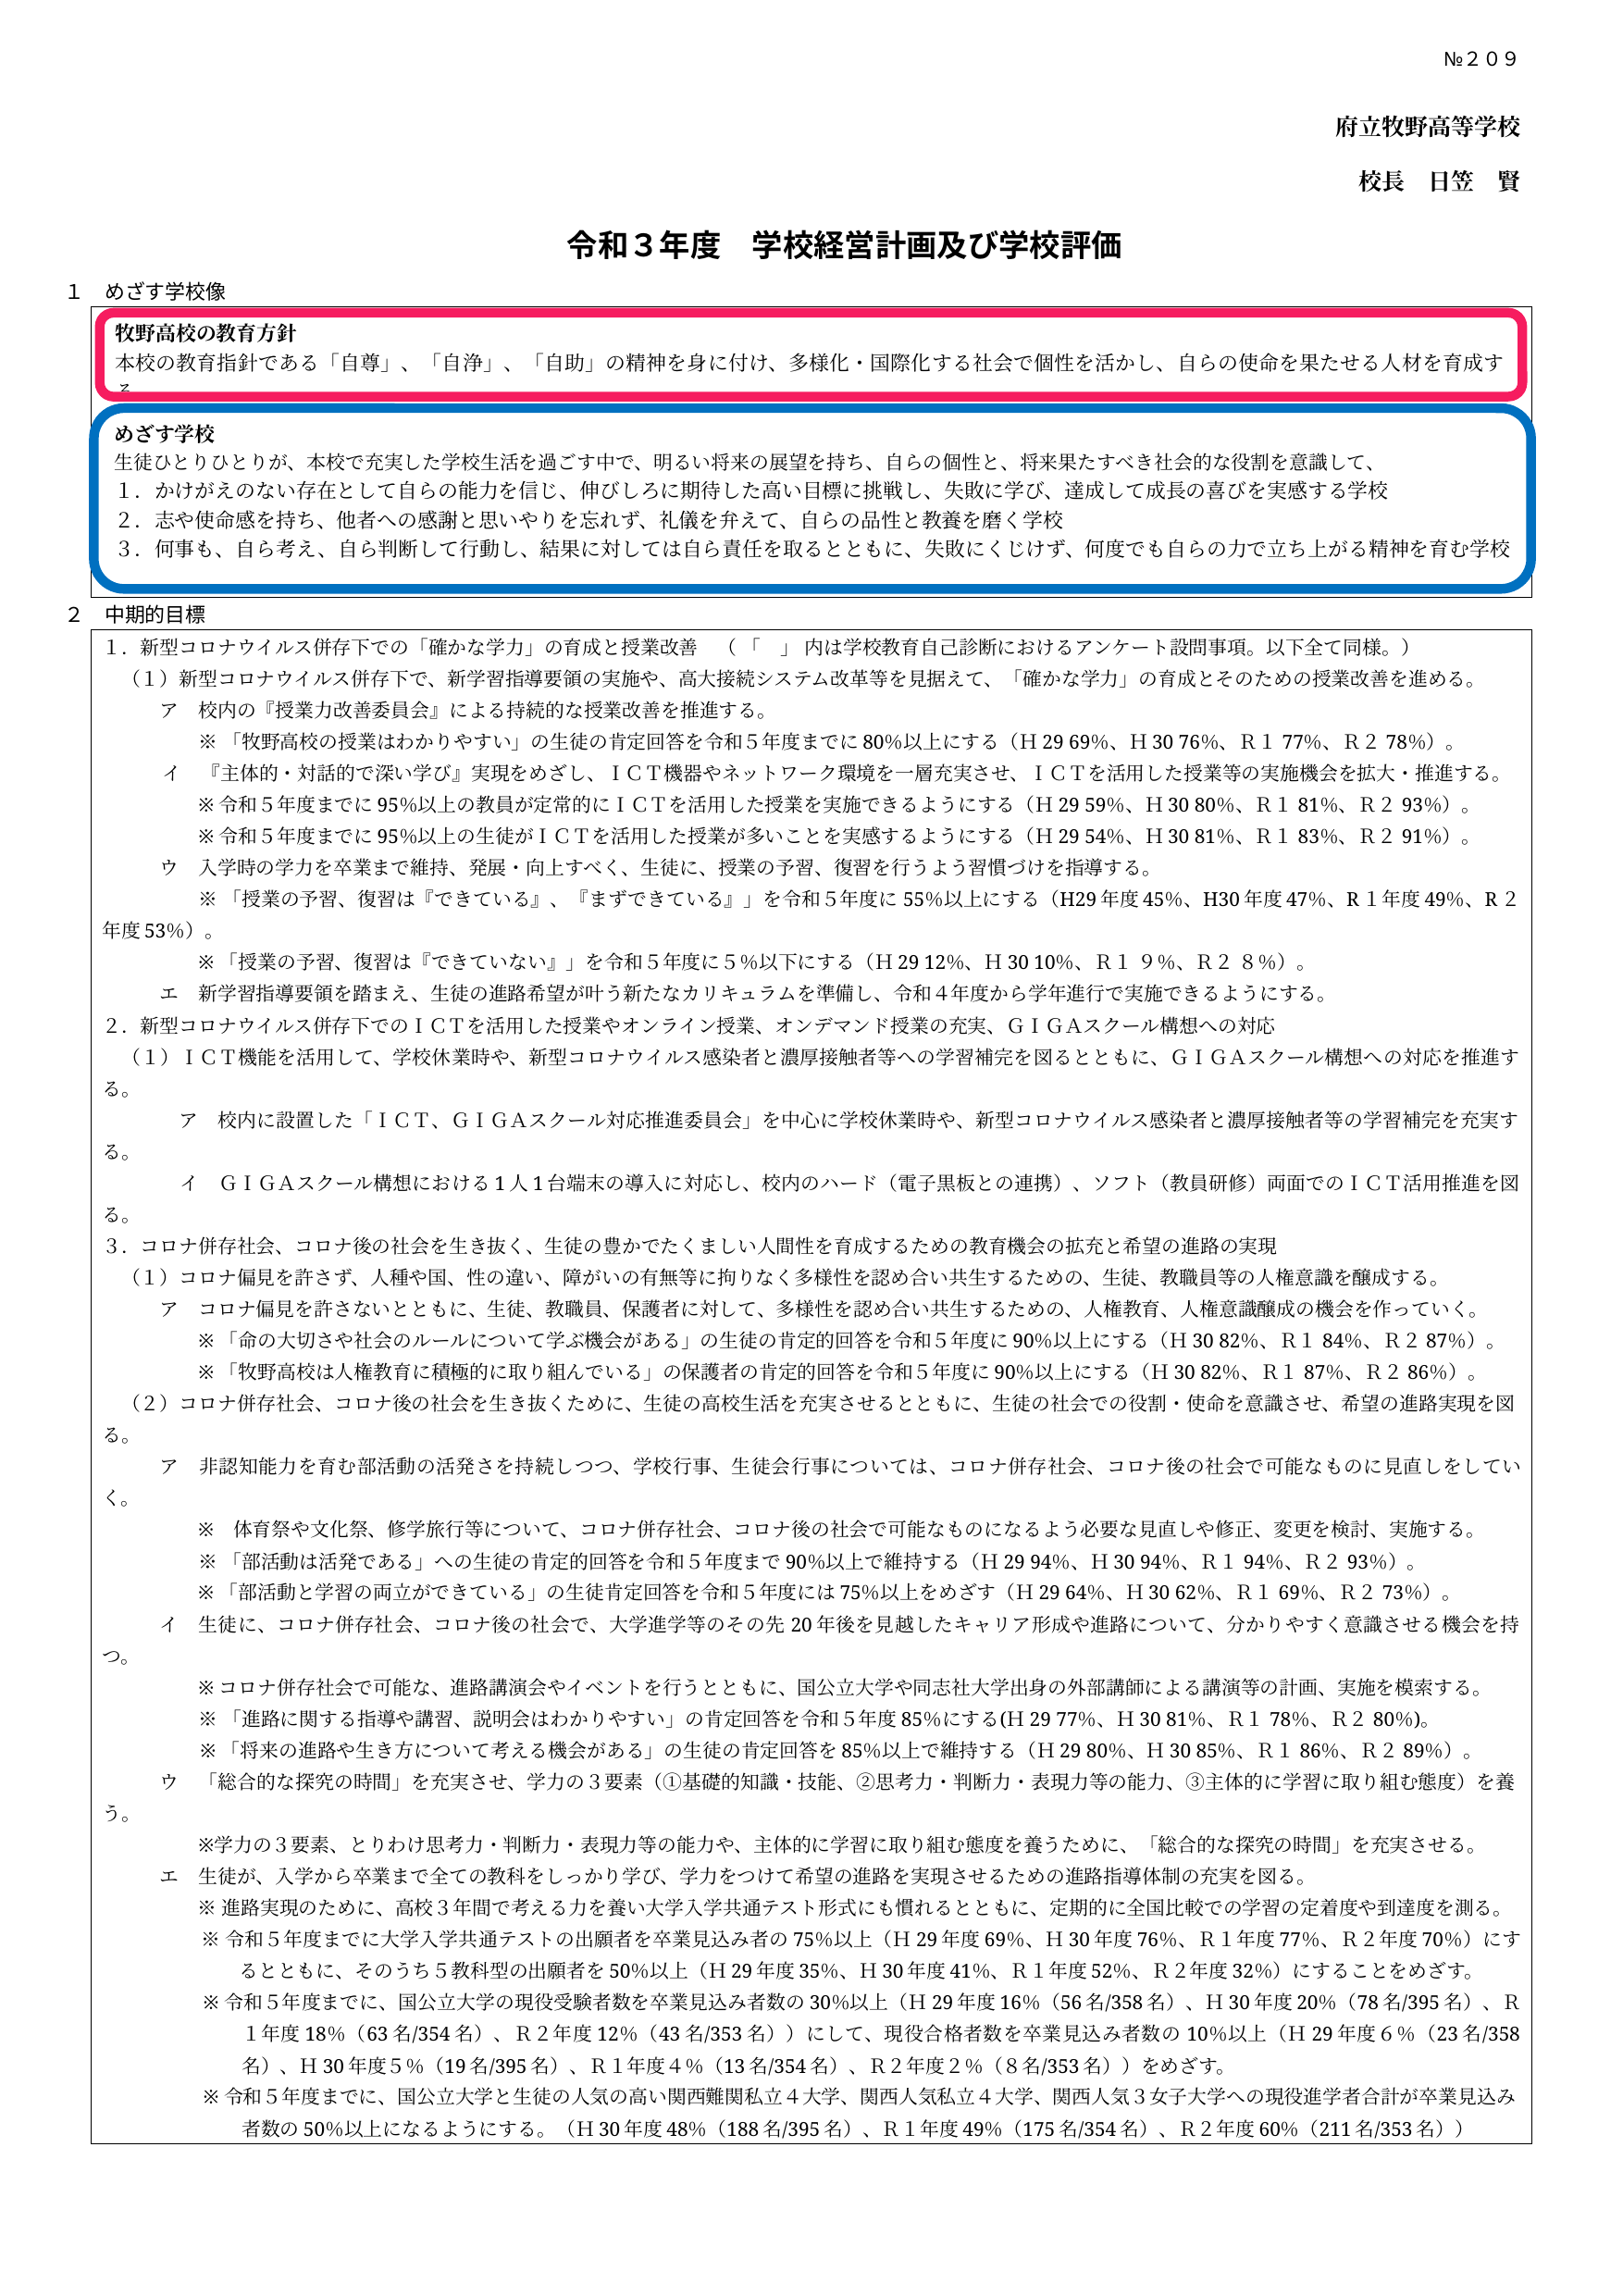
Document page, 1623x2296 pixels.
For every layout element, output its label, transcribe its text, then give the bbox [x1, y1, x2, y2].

text 令和３年度 学校経営計画及び学校評価 [82, 212, 1607, 275]
text ２ 中期的目標 [64, 598, 1541, 629]
table_header [92, 575, 1531, 597]
table_header [92, 307, 1531, 423]
text 校長 日笠 賢 [82, 149, 1520, 212]
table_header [92, 630, 1531, 2143]
text １ めざす学校像 [64, 275, 1541, 306]
